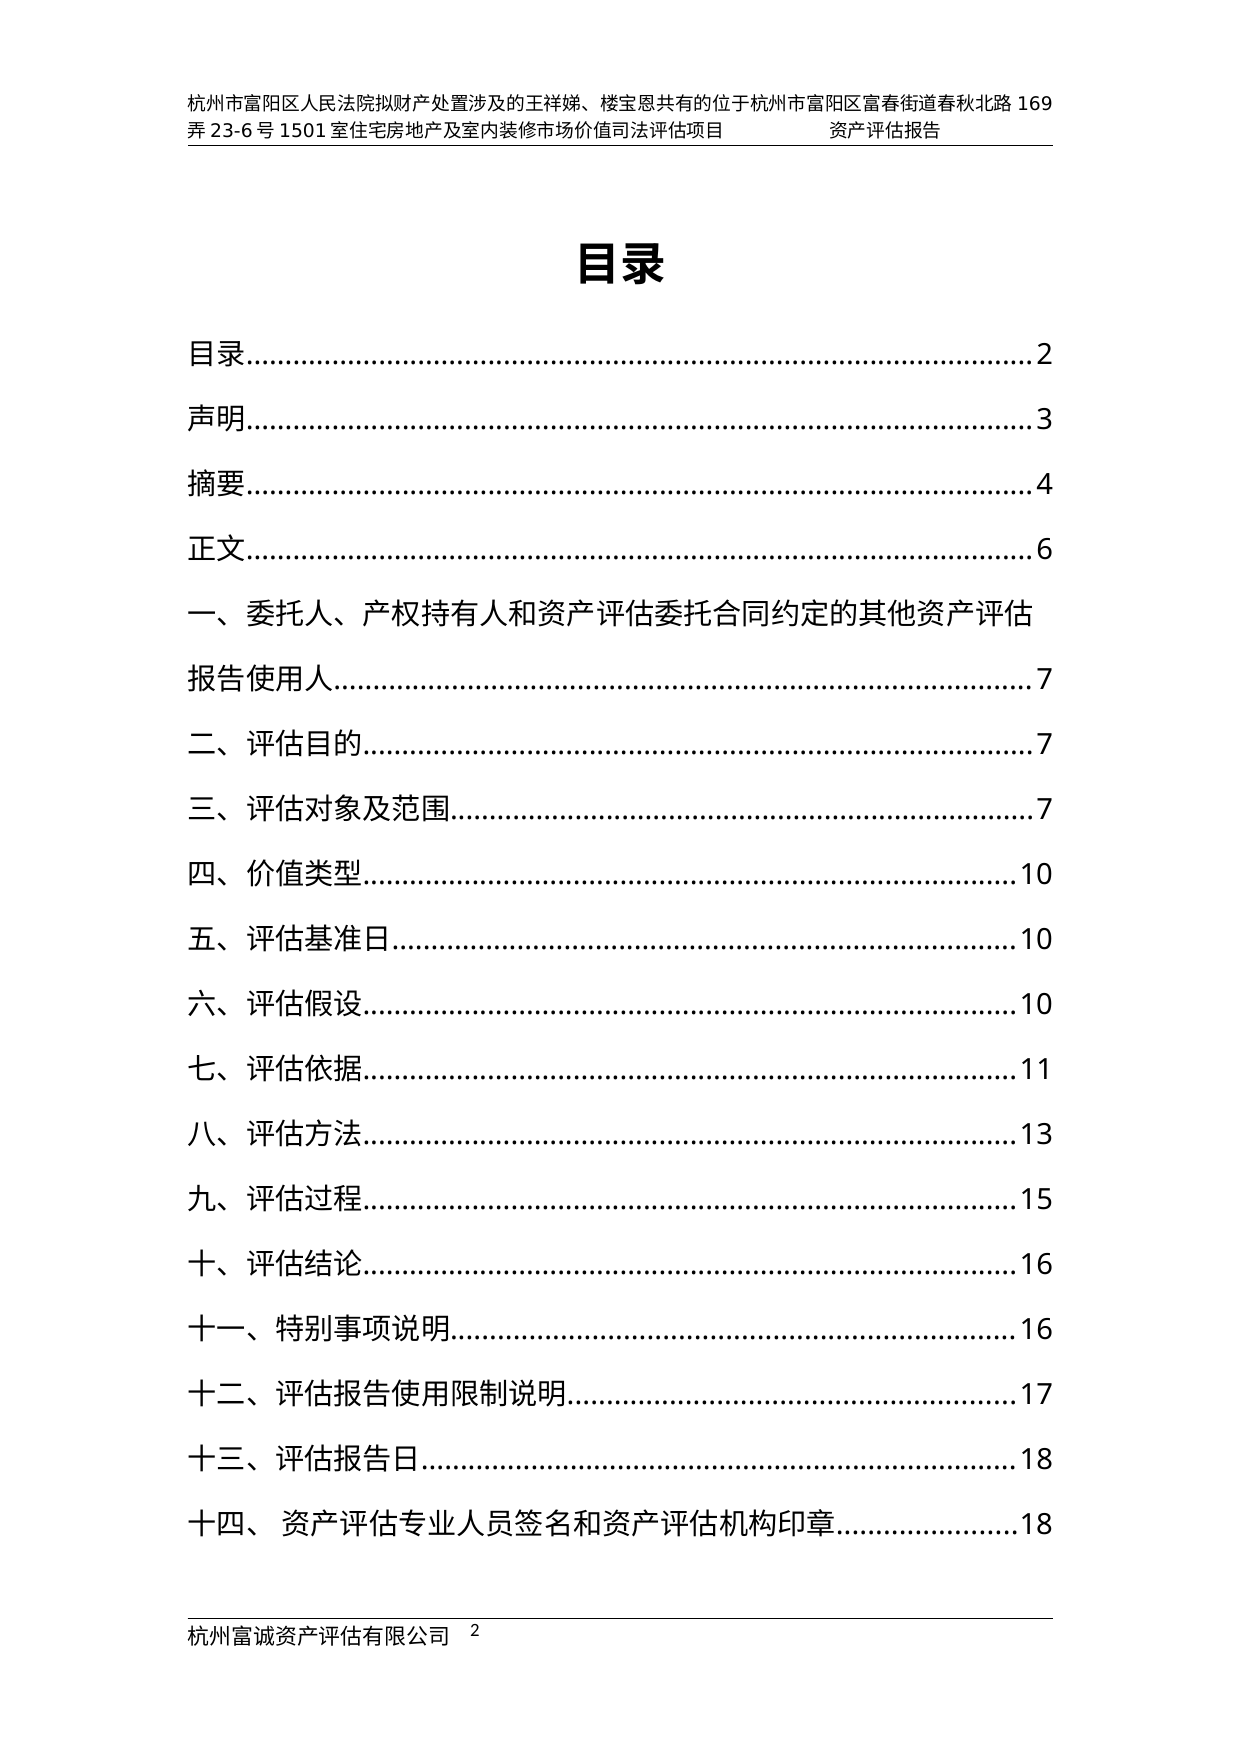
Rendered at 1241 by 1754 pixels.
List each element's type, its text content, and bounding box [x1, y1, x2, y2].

text 正文 6 [187, 514, 1053, 579]
text 四、价值类型 10 [187, 839, 1053, 904]
text 摘要 4 [187, 449, 1053, 514]
text 十三、评估报告日 18 [187, 1424, 1053, 1489]
text 五、评估基准日 10 [187, 904, 1053, 969]
text 十二、评估报告使用限制说明 17 [187, 1359, 1053, 1424]
text 一、委托人、产权持有人和资产评估委托合同约定的其他资产评估报告使用人 7 [187, 579, 1053, 709]
text 六、评估假设 10 [187, 969, 1053, 1034]
text 七、评估依据 11 [187, 1034, 1053, 1099]
text 二、评估目的 7 [187, 709, 1053, 774]
text 十四、 资产评估专业人员签名和资产评估机构印章 18 [187, 1489, 1053, 1554]
text 目录 2 [187, 319, 1053, 384]
text 三、评估对象及范围 7 [187, 774, 1053, 839]
text 十一、特别事项说明 16 [187, 1294, 1053, 1359]
text 九、评估过程 15 [187, 1164, 1053, 1229]
text 目录 [187, 212, 1053, 309]
text 八、评估方法 13 [187, 1099, 1053, 1164]
text 声明 3 [187, 384, 1053, 449]
text 十、评估结论 16 [187, 1229, 1053, 1294]
